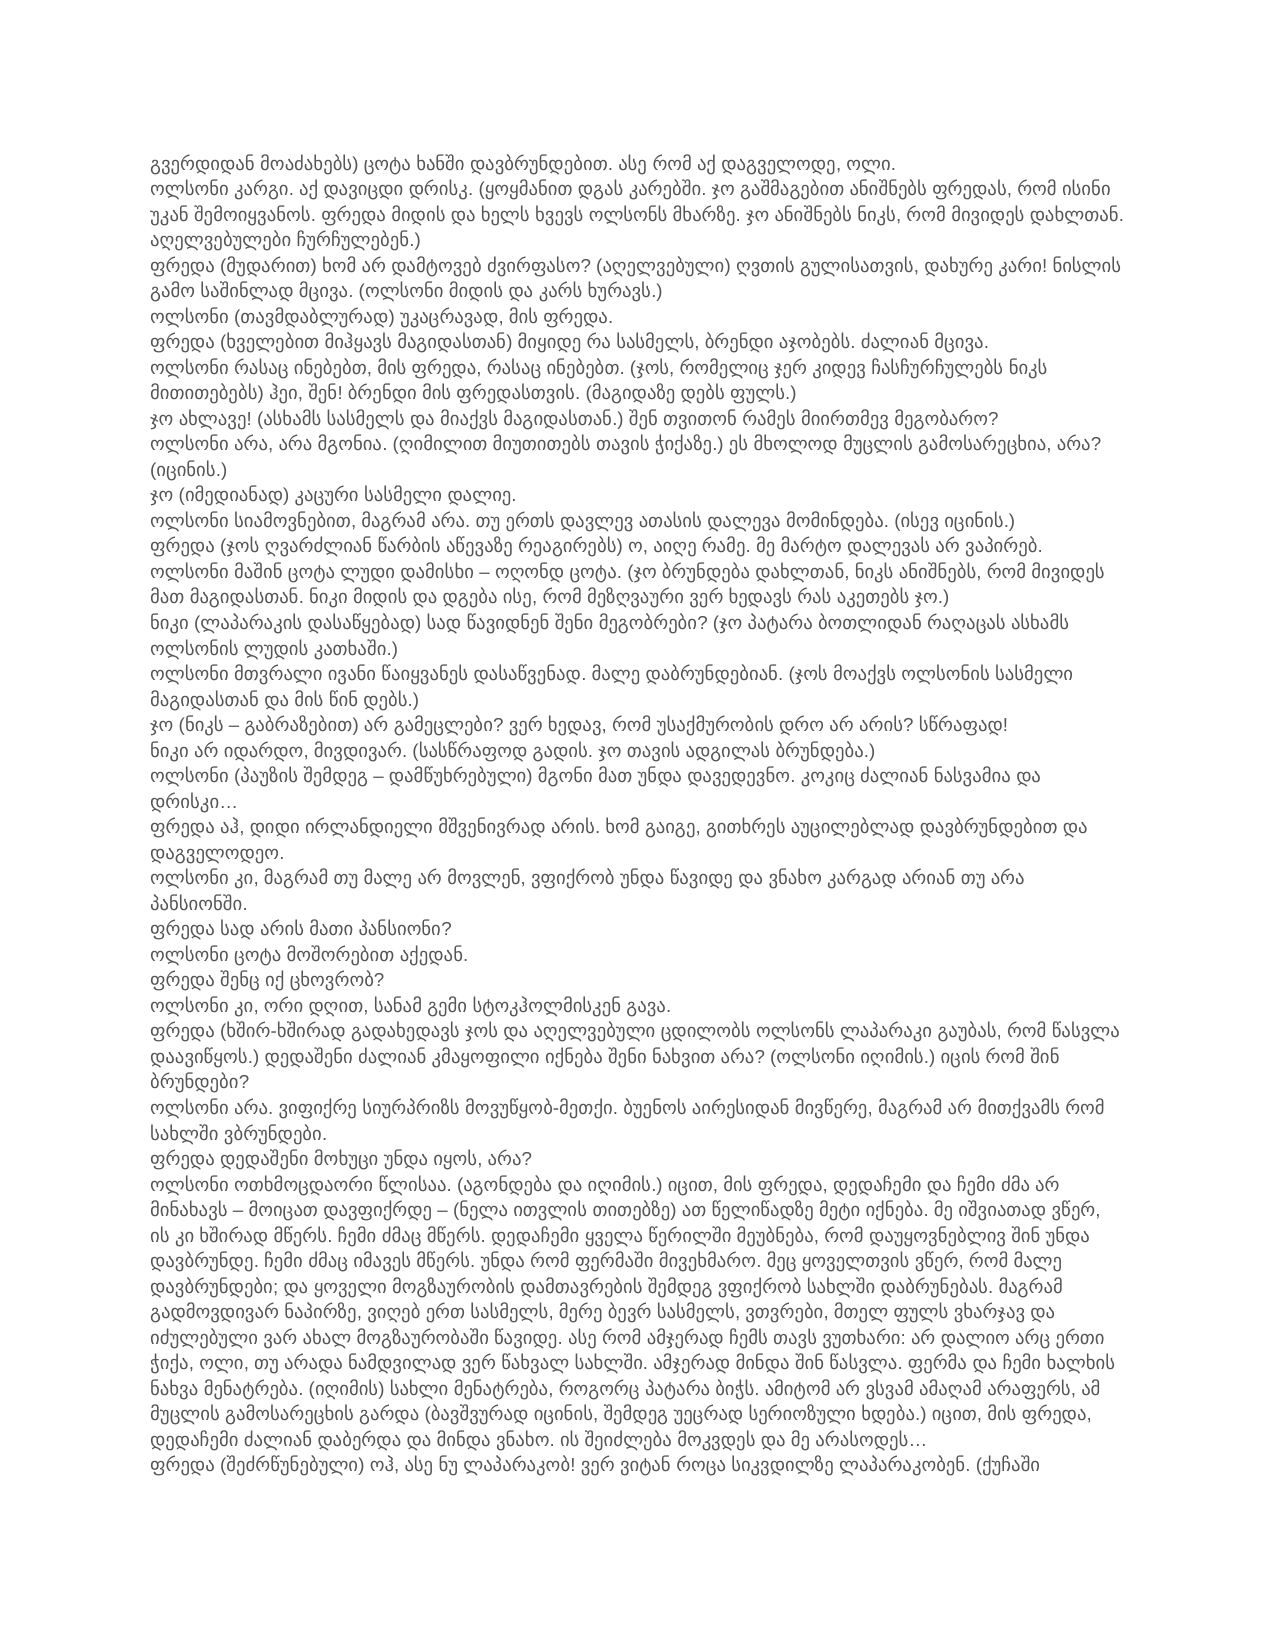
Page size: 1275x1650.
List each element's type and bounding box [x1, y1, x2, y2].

text [150, 150, 1125, 1477]
